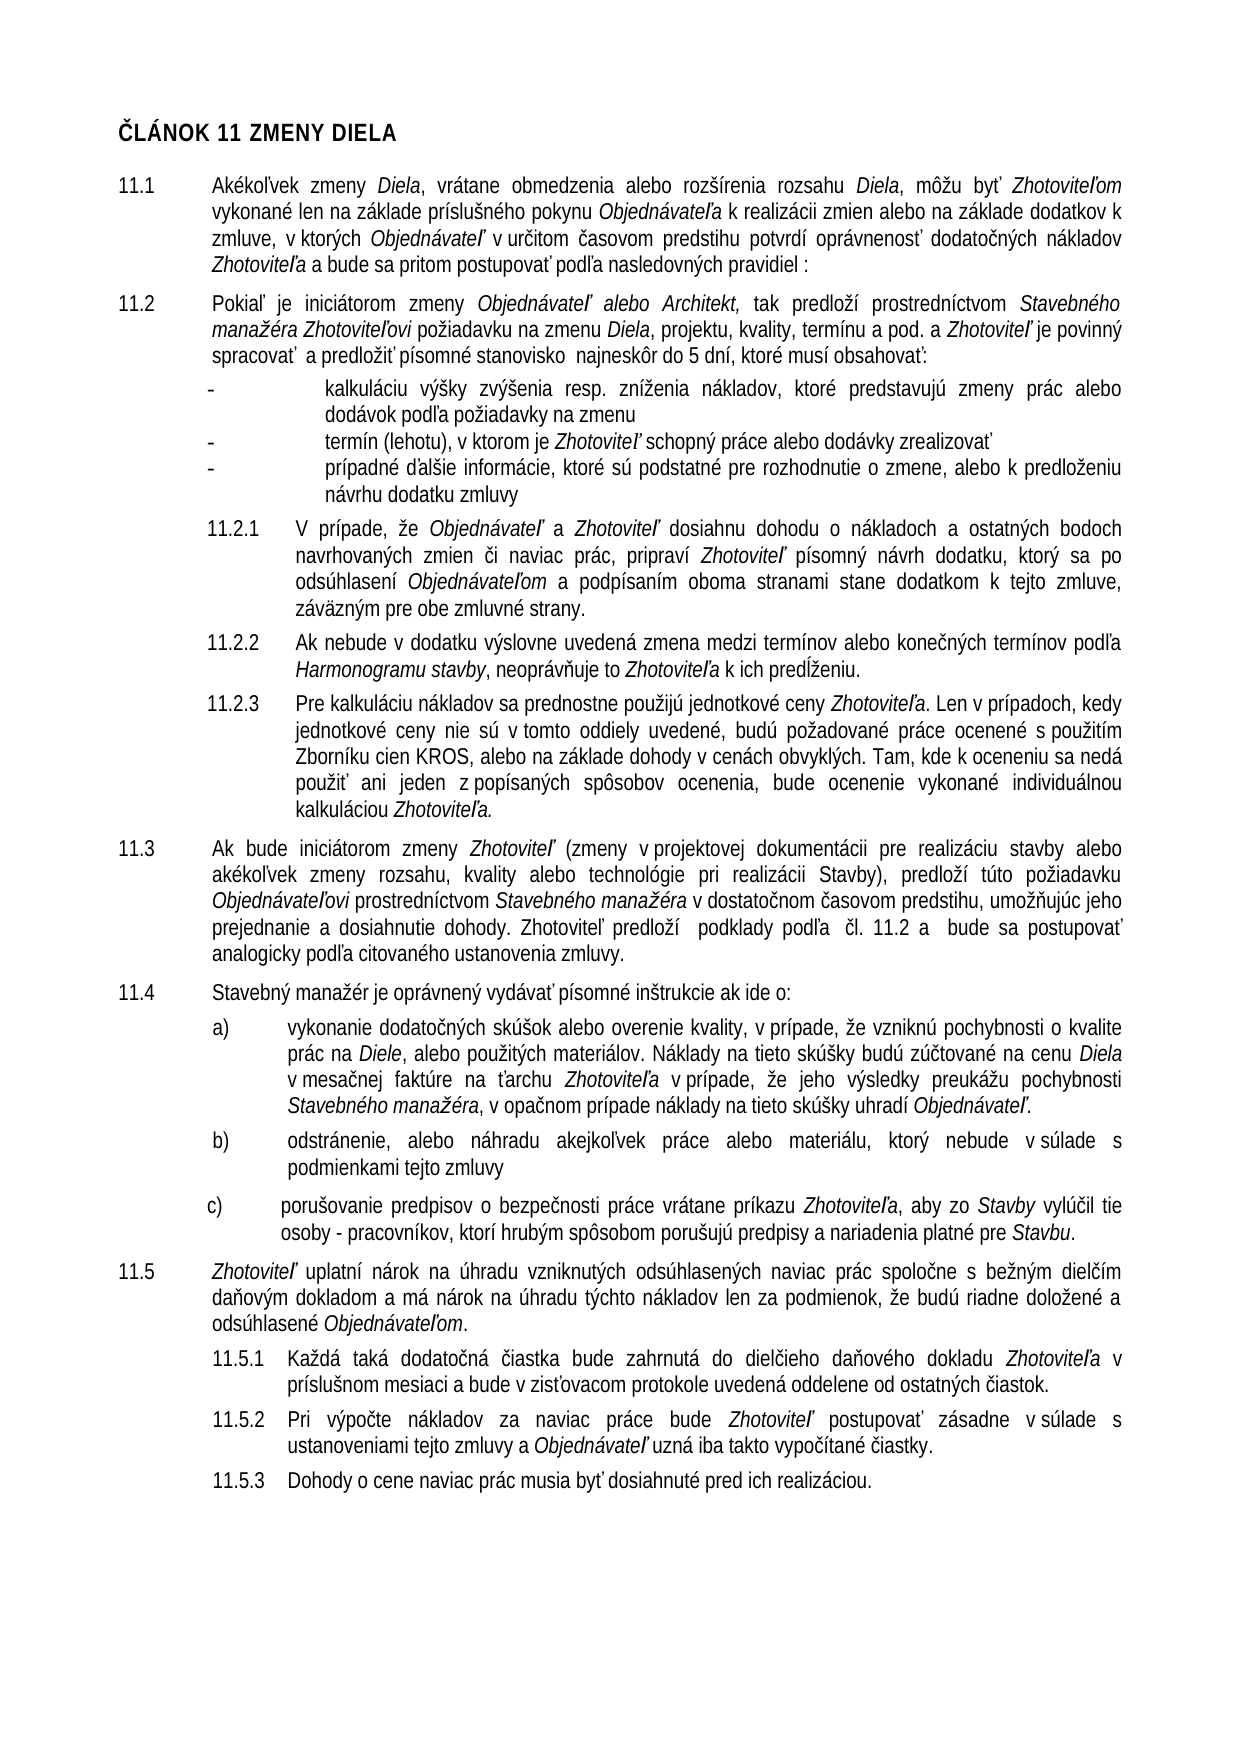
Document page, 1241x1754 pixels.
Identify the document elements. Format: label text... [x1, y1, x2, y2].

text ZMENY DIELA [118, 118, 1122, 147]
text c) porušovanie predpisov o bezpečnosti práce vrátane príkazu Zhotoviteľa, aby zo Stavby vylúčil tie osoby - pracovníkov, ktorí hrubým spôsobom porušujú predpisy a nariadenia platné pre Stavbu. [207, 1192, 1122, 1245]
list Ak nebude v dodatku výslovne uvedená zmena medzi termínov alebo konečných termínov podľa Harmonogramu stavby, neoprávňuje to Zhotoviteľa k ich predĺženiu. [207, 629, 1122, 682]
list Stavebný manažér je oprávnený vydávať písomné inštrukcie ak ide o: [118, 979, 1122, 1005]
list Pri výpočte nákladov za naviac práce bude Zhotoviteľ postupovať zásadne v súlade s ustanoveniami tejto zmluvy a Objednávateľ uzná iba takto vypočítané čiastky. [212, 1406, 1122, 1459]
text a) vykonanie dodatočných skúšok alebo overenie kvality, v prípade, že vzniknú pochybnosti o kvalite prác na Diele, alebo použitých materiálov. Náklady na tieto skúšky budú zúčtované na cenu Diela v mesačnej faktúre na ťarchu Zhotoviteľa v prípade, že jeho výsledky preukážu pochybnosti Stavebného manažéra, v opačnom prípade náklady na tieto skúšky uhradí Objednávateľ. [212, 1013, 1122, 1119]
list prípadné ďalšie informácie, ktoré sú podstatné pre rozhodnutie o zmene, alebo k predloženiu návrhu dodatku zmluvy [207, 454, 1122, 507]
list Zhotoviteľ uplatní nárok na úhradu vzniknutých odsúhlasených naviac prác spoločne s bežným dielčím daňovým dokladom a má nárok na úhradu týchto nákladov len za podmienok, že budú riadne doložené a odsúhlasené Objednávateľom. [118, 1258, 1122, 1337]
list Pokiaľ je iniciátorom zmeny Objednávateľ alebo Architekt, tak predloží prostredníctvom Stavebného manažéra Zhotoviteľovi požiadavku na zmenu Diela, projektu, kvality, termínu a pod. a Zhotoviteľ je povinný spracovať a predložiť písomné stanovisko najneskôr do 5 dní, ktoré musí obsahovať: [118, 290, 1122, 369]
list V prípade, že Objednávateľ a Zhotoviteľ dosiahnu dohodu o nákladoch a ostatných bodoch navrhovaných zmien či naviac prác, pripraví Zhotoviteľ písomný návrh dodatku, ktorý sa po odsúhlasení Objednávateľom a podpísaním oboma stranami stane dodatkom k tejto zmluve, záväzným pre obe zmluvné strany. [207, 515, 1122, 621]
list Pre kalkuláciu nákladov sa prednostne použijú jednotkové ceny Zhotoviteľa. Len v prípadoch, kedy jednotkové ceny nie sú v tomto oddiely uvedené, budú požadované práce ocenené s použitím Zborníku cien KROS, alebo na základe dohody v cenách obvyklých. Tam, kde k oceneniu sa nedá použiť ani jeden z popísaných spôsobov ocenenia, bude ocenenie vykonané individuálnou kalkuláciou Zhotoviteľa. [207, 690, 1122, 822]
list Ak bude iniciátorom zmeny Zhotoviteľ (zmeny v projektovej dokumentácii pre realizáciu stavby alebo akékoľvek zmeny rozsahu, kvality alebo technológie pri realizácii Stavby), predloží túto požiadavku Objednávateľovi prostredníctvom Stavebného manažéra v dostatočnom časovom predstihu, umožňujúc jeho prejednanie a dosiahnutie dohody. Zhotoviteľ predloží podklady podľa čl. 11.2 a bude sa postupovať analogicky podľa citovaného ustanovenia zmluvy. [118, 834, 1122, 966]
text b) odstránenie, alebo náhradu akejkoľvek práce alebo materiálu, ktorý nebude v súlade s podmienkami tejto zmluvy [212, 1127, 1122, 1180]
list Každá taká dodatočná čiastka bude zahrnutá do dielčieho daňového dokladu Zhotoviteľa v príslušnom mesiaci a bude v zisťovacom protokole uvedená oddelene od ostatných čiastok. [212, 1345, 1122, 1398]
list Akékoľvek zmeny Diela, vrátane obmedzenia alebo rozšírenia rozsahu Diela, môžu byť Zhotoviteľom vykonané len na základe príslušného pokynu Objednávateľa k realizácii zmien alebo na základe dodatkov k zmluve, v ktorých Objednávateľ v určitom časovom predstihu potvrdí oprávnenosť dodatočných nákladov Zhotoviteľa a bude sa pritom postupovať podľa nasledovných pravidiel : [118, 172, 1122, 277]
list termín (lehotu), v ktorom je Zhotoviteľ schopný práce alebo dodávky zrealizovať [207, 428, 1122, 454]
list kalkuláciu výšky zvýšenia resp. zníženia nákladov, ktoré predstavujú zmeny prác alebo dodávok podľa požiadavky na zmenu [207, 375, 1122, 428]
list Dohody o cene naviac prác musia byť dosiahnuté pred ich realizáciou. [212, 1467, 1122, 1493]
